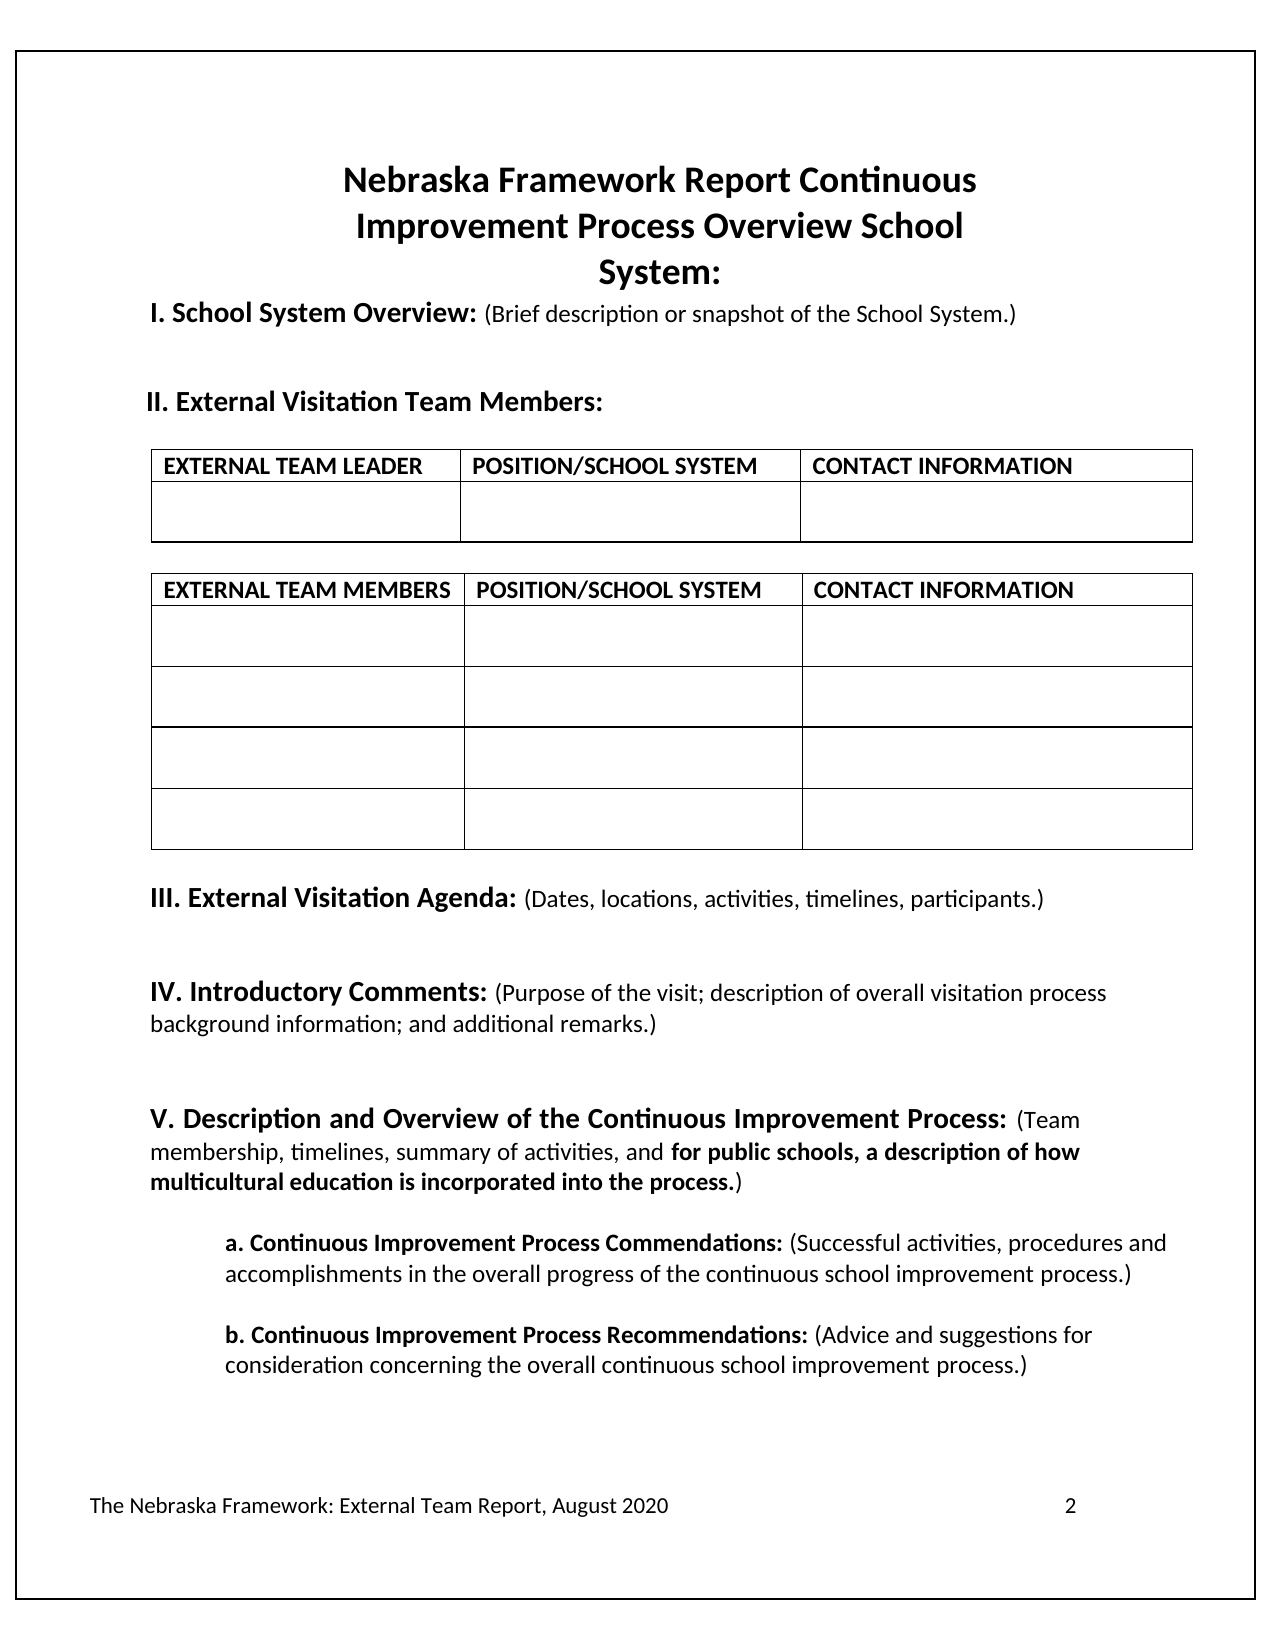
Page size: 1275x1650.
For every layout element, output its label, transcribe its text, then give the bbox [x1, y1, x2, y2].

table_cell [803, 606, 1192, 666]
text III. External Visitation Agenda: (Dates, locations, activities, timelines, participants.) [150, 879, 1254, 914]
table_header POSITION/SCHOOL SYSTEM [461, 450, 800, 481]
text I. School System Overview: (Brief description or snapshot of the School System.) [150, 294, 1254, 329]
table_cell [152, 606, 464, 666]
table_cell [465, 606, 802, 666]
table_header CONTACT INFORMATION [803, 574, 1192, 604]
table_header POSITION/SCHOOL SYSTEM [465, 574, 802, 604]
table_cell [803, 667, 1192, 726]
list Continuous Improvement Process Commendations: (Successful activities, procedures and accomplishments in the overall progress of the continuous school improvement process.) [225, 1227, 1168, 1288]
list Continuous Improvement Process Recommendations: (Advice and suggestions for consideration concerning the overall continuous school improvement process.) [225, 1319, 1094, 1380]
table_cell [465, 728, 802, 788]
table_cell [465, 789, 802, 848]
table_header EXTERNAL TEAM LEADER [152, 450, 460, 481]
table_cell [152, 482, 460, 541]
table_cell [152, 728, 464, 788]
text V. Description and Overview of the Continuous Improvement Process: (Team membership, timelines, summary of activities, and for public schools, a description of how multicultural education is incorporated into the process.) [150, 1100, 1080, 1197]
table_cell [461, 482, 800, 541]
text IV. Introductory Comments: (Purpose of the visit; description of overall visitation process background information; and additional remarks.) [150, 973, 1112, 1039]
table_cell [801, 482, 1192, 541]
table_cell [803, 728, 1192, 788]
table_cell [803, 789, 1192, 848]
table_cell [152, 789, 464, 848]
table_header CONTACT INFORMATION [801, 450, 1192, 481]
list II. External Visitation Team Members: [146, 383, 1254, 418]
table_cell [465, 667, 802, 726]
table_cell [152, 667, 464, 726]
subtitle Nebraska Framework Report Continuous Improvement Process Overview School System: [318, 156, 1002, 294]
table_header EXTERNAL TEAM MEMBERS [152, 574, 464, 604]
